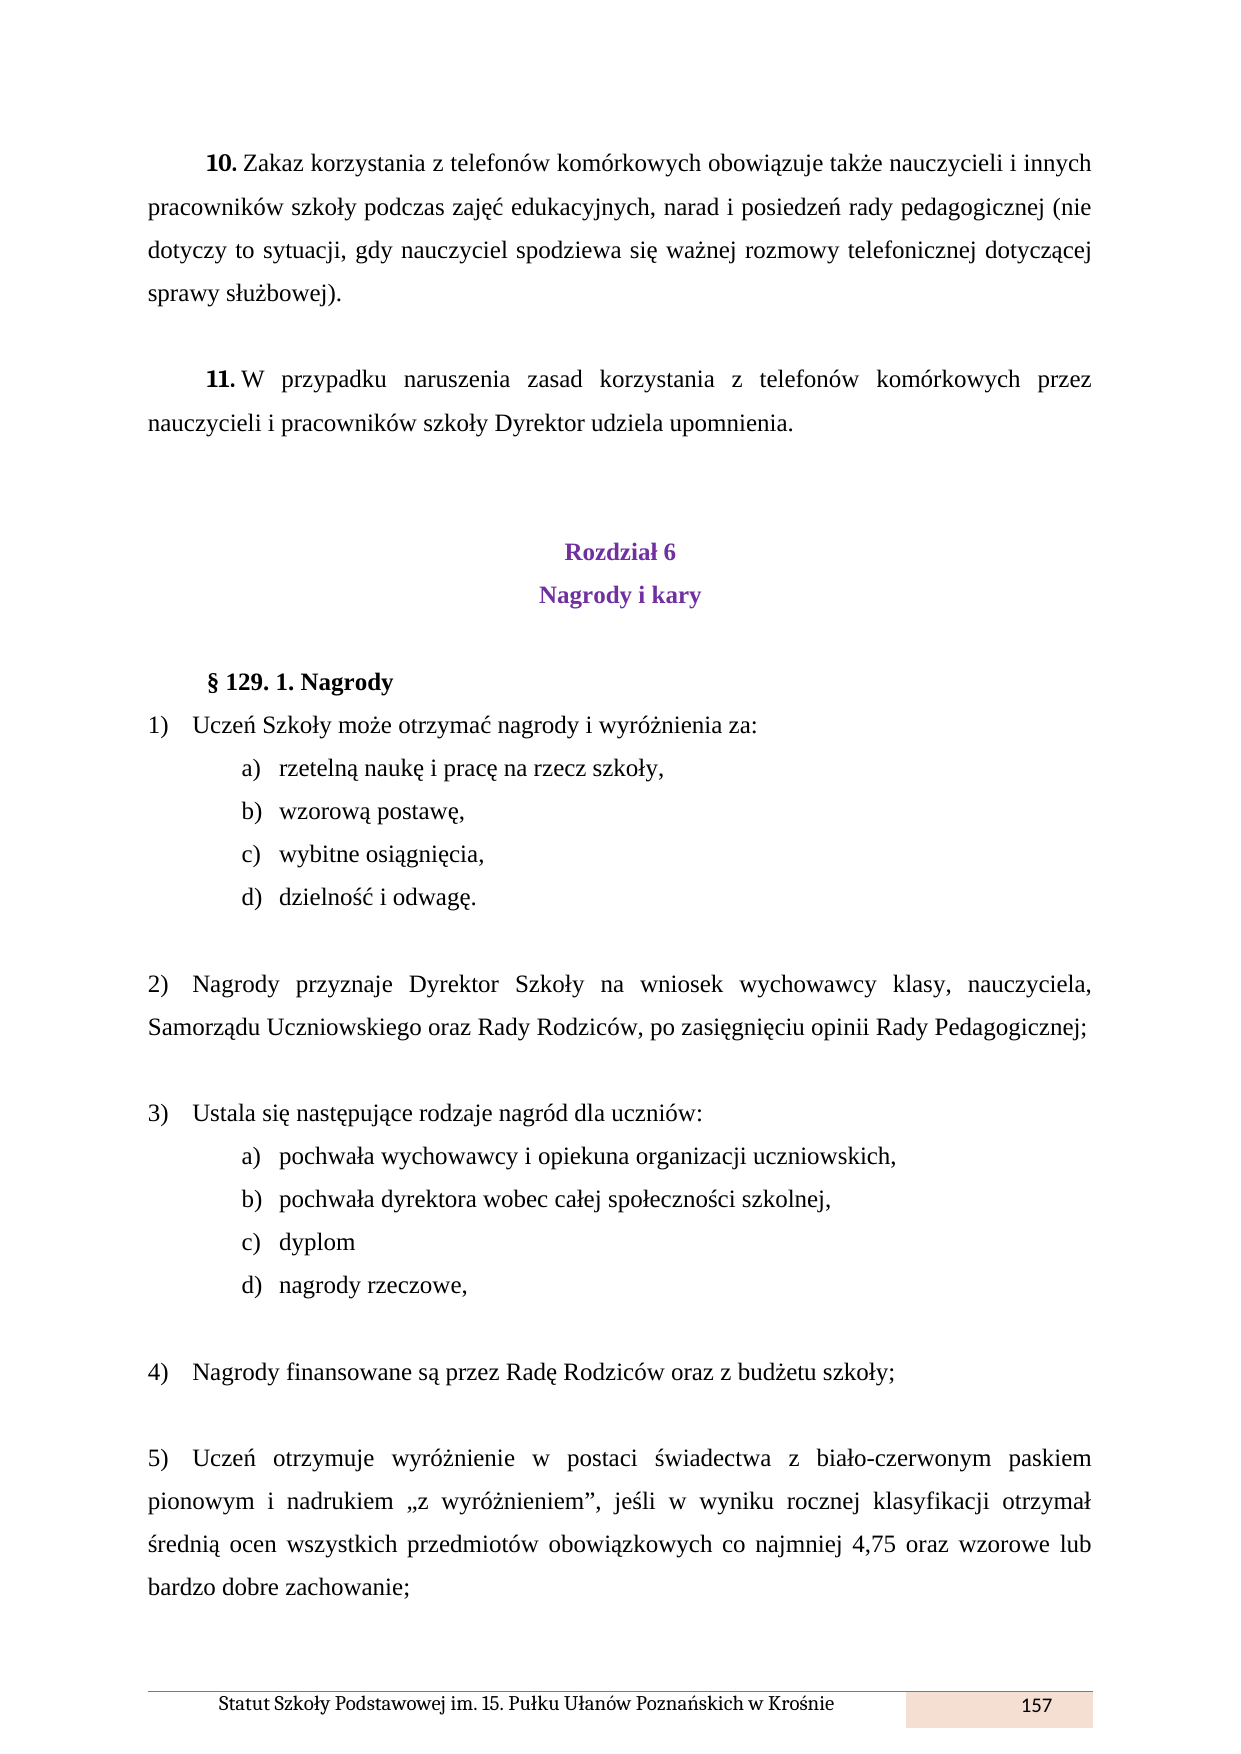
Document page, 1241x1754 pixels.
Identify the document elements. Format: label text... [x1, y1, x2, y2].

list pochwała dyrektora wobec całej społeczności szkolnej, [241, 1184, 1093, 1213]
list dyplom [241, 1227, 1093, 1256]
list Zakaz korzystania z telefonów komórkowych obowiązuje także nauczycieli i innych pracowników szkoły podczas zajęć edukacyjnych, narad i posiedzeń rady pedagogicznej (nie dotyczy to sytuacji, gdy nauczyciel spodziewa się ważnej rozmowy telefonicznej dotyczącej sprawy służbowej). [148, 148, 1093, 307]
list Uczeń Szkoły może otrzymać nagrody i wyróżnienia za: [148, 710, 1093, 739]
list wzorową postawę, [241, 796, 1093, 825]
list wybitne osiągnięcia, [241, 839, 1093, 868]
list nagrody rzeczowe, [241, 1271, 1093, 1299]
list Nagrody finansowane są przez Radę Rodziców oraz z budżetu szkoły; [148, 1357, 1093, 1386]
list dzielność i odwagę. [241, 882, 1093, 911]
list pochwała wychowawcy i opiekuna organizacji uczniowskich, [241, 1141, 1093, 1170]
list Nagrody przyznaje Dyrektor Szkoły na wniosek wychowawcy klasy, nauczyciela, Samorządu Uczniowskiego oraz Rady Rodziców, po zasięgnięciu opinii Rady Pedagogicznej; [148, 969, 1093, 1041]
list rzetelną naukę i pracę na rzecz szkoły, [241, 753, 1093, 782]
list Ustala się następujące rodzaje nagród dla uczniów: [148, 1098, 1093, 1127]
list Uczeń otrzymuje wyróżnienie w postaci świadectwa z biało-czerwonym paskiem pionowym i nadrukiem „z wyróżnieniem”, jeśli w wyniku rocznej klasyfikacji otrzymał średnią ocen wszystkich przedmiotów obowiązkowych co najmniej 4,75 oraz wzorowe lub bardzo dobre zachowanie; [148, 1443, 1093, 1601]
subtitle Rozdział 6 Nagrody i kary [148, 537, 1093, 609]
list W przypadku naruszenia zasad korzystania z telefonów komórkowych przez nauczycieli i pracowników szkoły Dyrektor udziela upomnienia. [148, 364, 1093, 437]
text § 129. 1. Nagrody [148, 667, 1093, 696]
